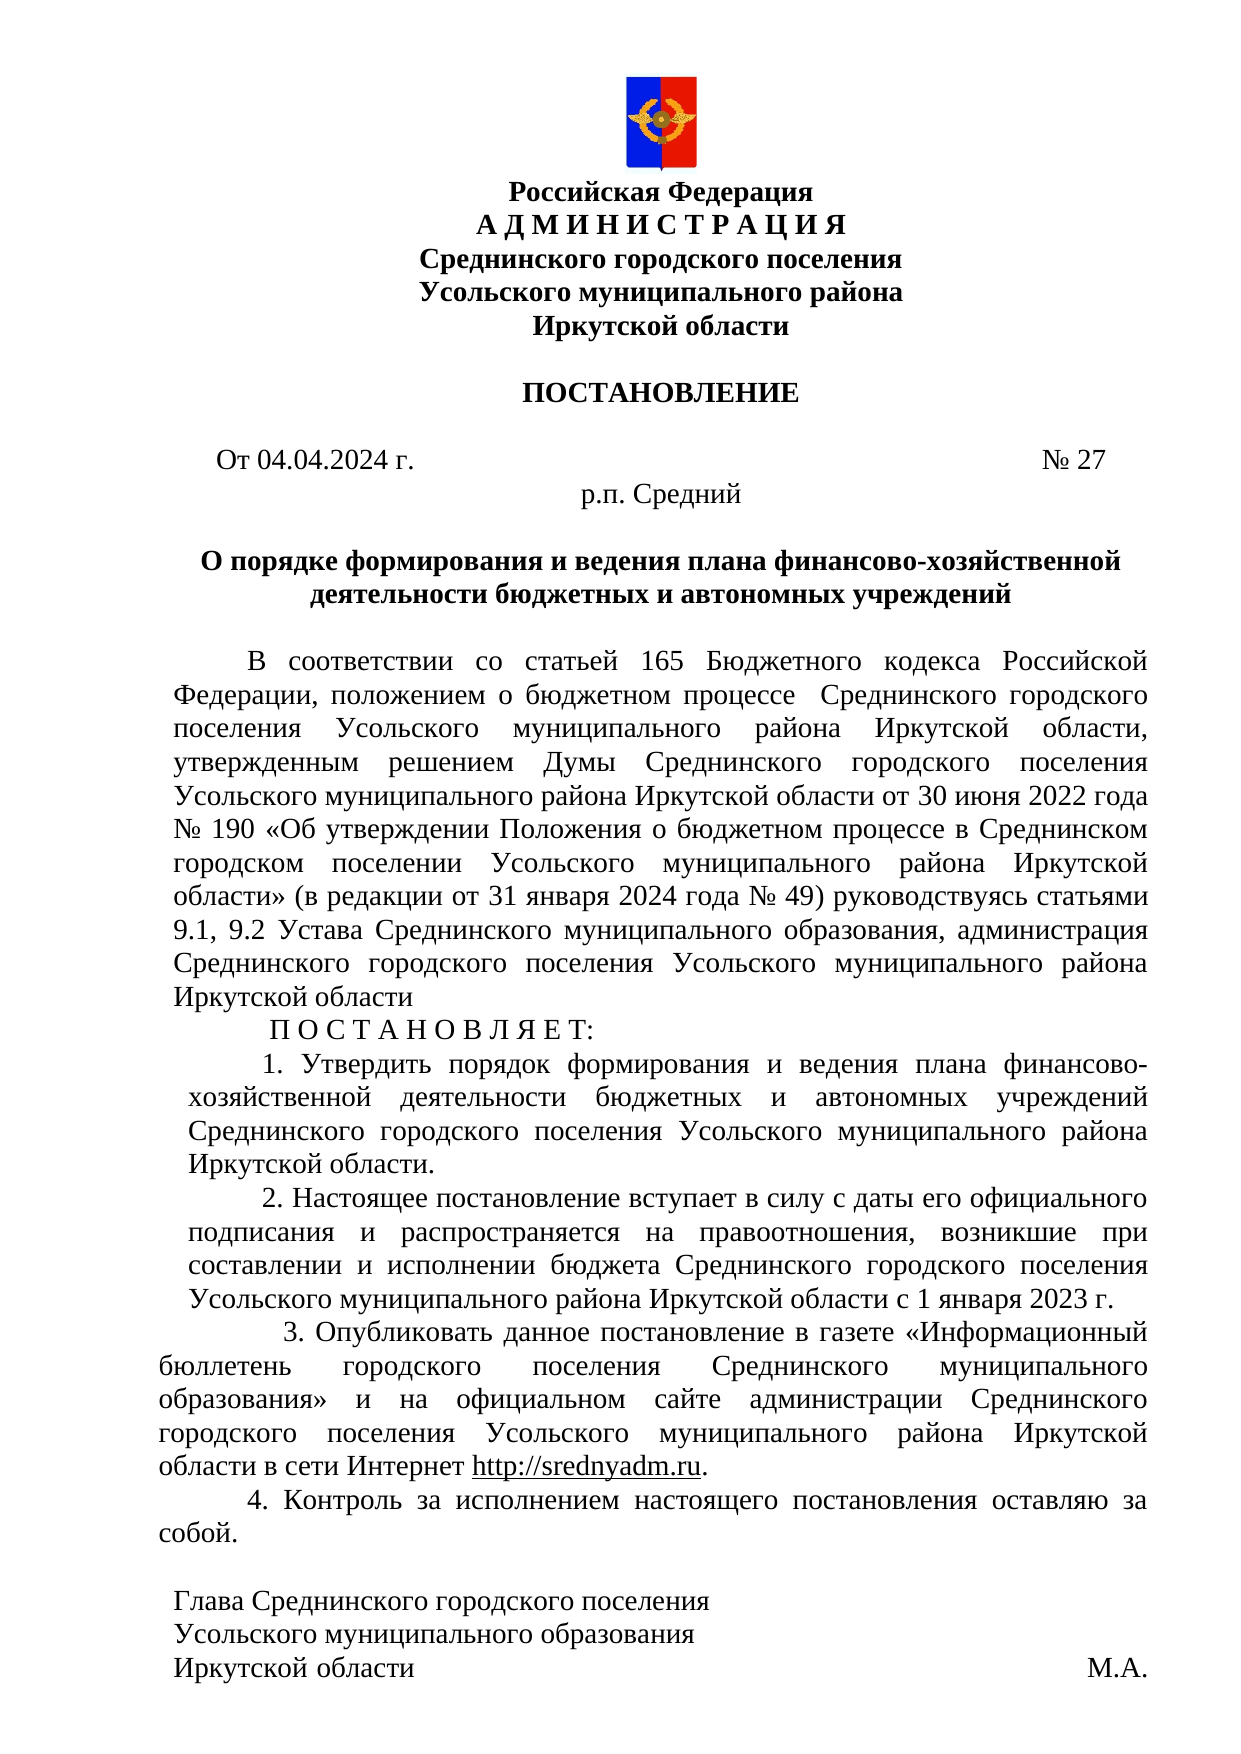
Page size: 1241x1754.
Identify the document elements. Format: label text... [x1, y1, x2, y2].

text Усольского муниципального района [173, 274, 1149, 308]
text От 04.04.2024 г. № 27 [173, 442, 1149, 476]
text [173, 1650, 1148, 1683]
text Российская Федерация [173, 174, 1149, 207]
text Глава Среднинского городского поселения [173, 1583, 1149, 1616]
text Усольского муниципального образования [173, 1616, 1148, 1650]
text А Д М И Н И С Т Р А Ц И Я [173, 207, 1149, 241]
list 2. Настоящее постановление вступает в силу с даты его официального подписания и распространяется на правоотношения, возникшие при составлении и исполнении бюджета Среднинского городского поселения Усольского муниципального района Иркутской области с 1 января 2023 г. [188, 1180, 1149, 1314]
text О порядке формирования и ведения плана финансово-хозяйственной деятельности бюджетных и автономных учреждений [173, 543, 1149, 610]
text 3. Опубликовать данное постановление в газете «Информационный бюллетень городского поселения Среднинского муниципального образования» и на официальном сайте администрации Среднинского городского поселения Усольского муниципального района Иркутской области в сети Интернет http://srednyadm.ru. [158, 1314, 1149, 1482]
text Среднинского городского поселения [173, 241, 1149, 274]
text р.п. Средний [173, 476, 1149, 509]
text П О С Т А Н О В Л Я Е Т: [188, 1012, 1149, 1046]
text Иркутской области [173, 308, 1149, 342]
text 4. Контроль за исполнением настоящего постановления оставляю за собой. [158, 1482, 1149, 1549]
text 1. Утвердить порядок формирования и ведения плана финансово-хозяйственной деятельности бюджетных и автономных учреждений Среднинского городского поселения Усольского муниципального района Иркутской области. [188, 1046, 1149, 1180]
text В соответствии со статьей 165 Бюджетного кодекса Российской Федерации, положением о бюджетном процессе Среднинского городского поселения Усольского муниципального района Иркутской области, утвержденным решением Думы Среднинского городского поселения Усольского муниципального района Иркутской области от 30 июня 2022 года № 190 «Об утверждении Положения о бюджетном процессе в Среднинском городском поселении Усольского муниципального района Иркутской области» (в редакции от 31 января 2024 года № 49) руководствуясь статьями 9.1, 9.2 Устава Среднинского муниципального образования, администрация Среднинского городского поселения Усольского муниципального района Иркутской области [173, 643, 1149, 1012]
picture [625, 73, 697, 174]
text ПОСТАНОВЛЕНИЕ [173, 375, 1149, 409]
